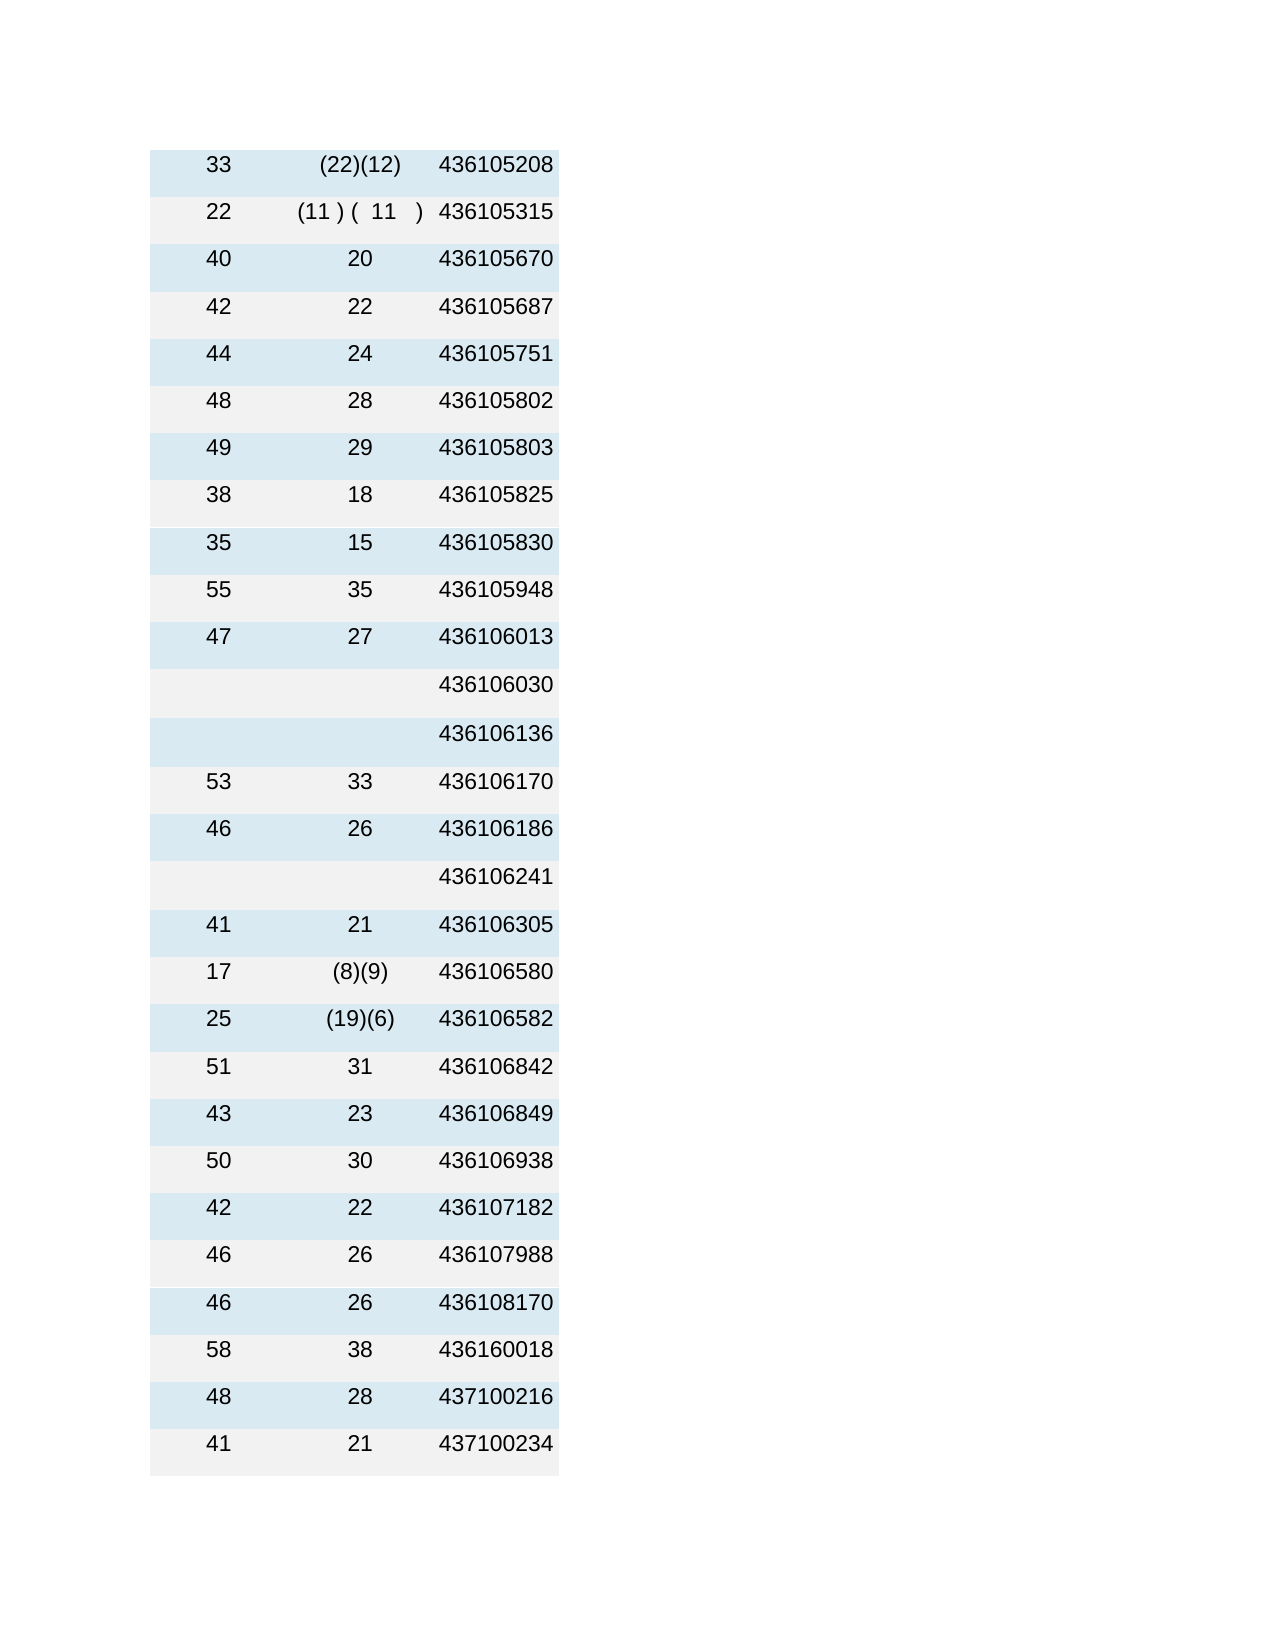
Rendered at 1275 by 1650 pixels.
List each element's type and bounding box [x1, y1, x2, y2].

table_cell [150, 150, 1125, 1476]
